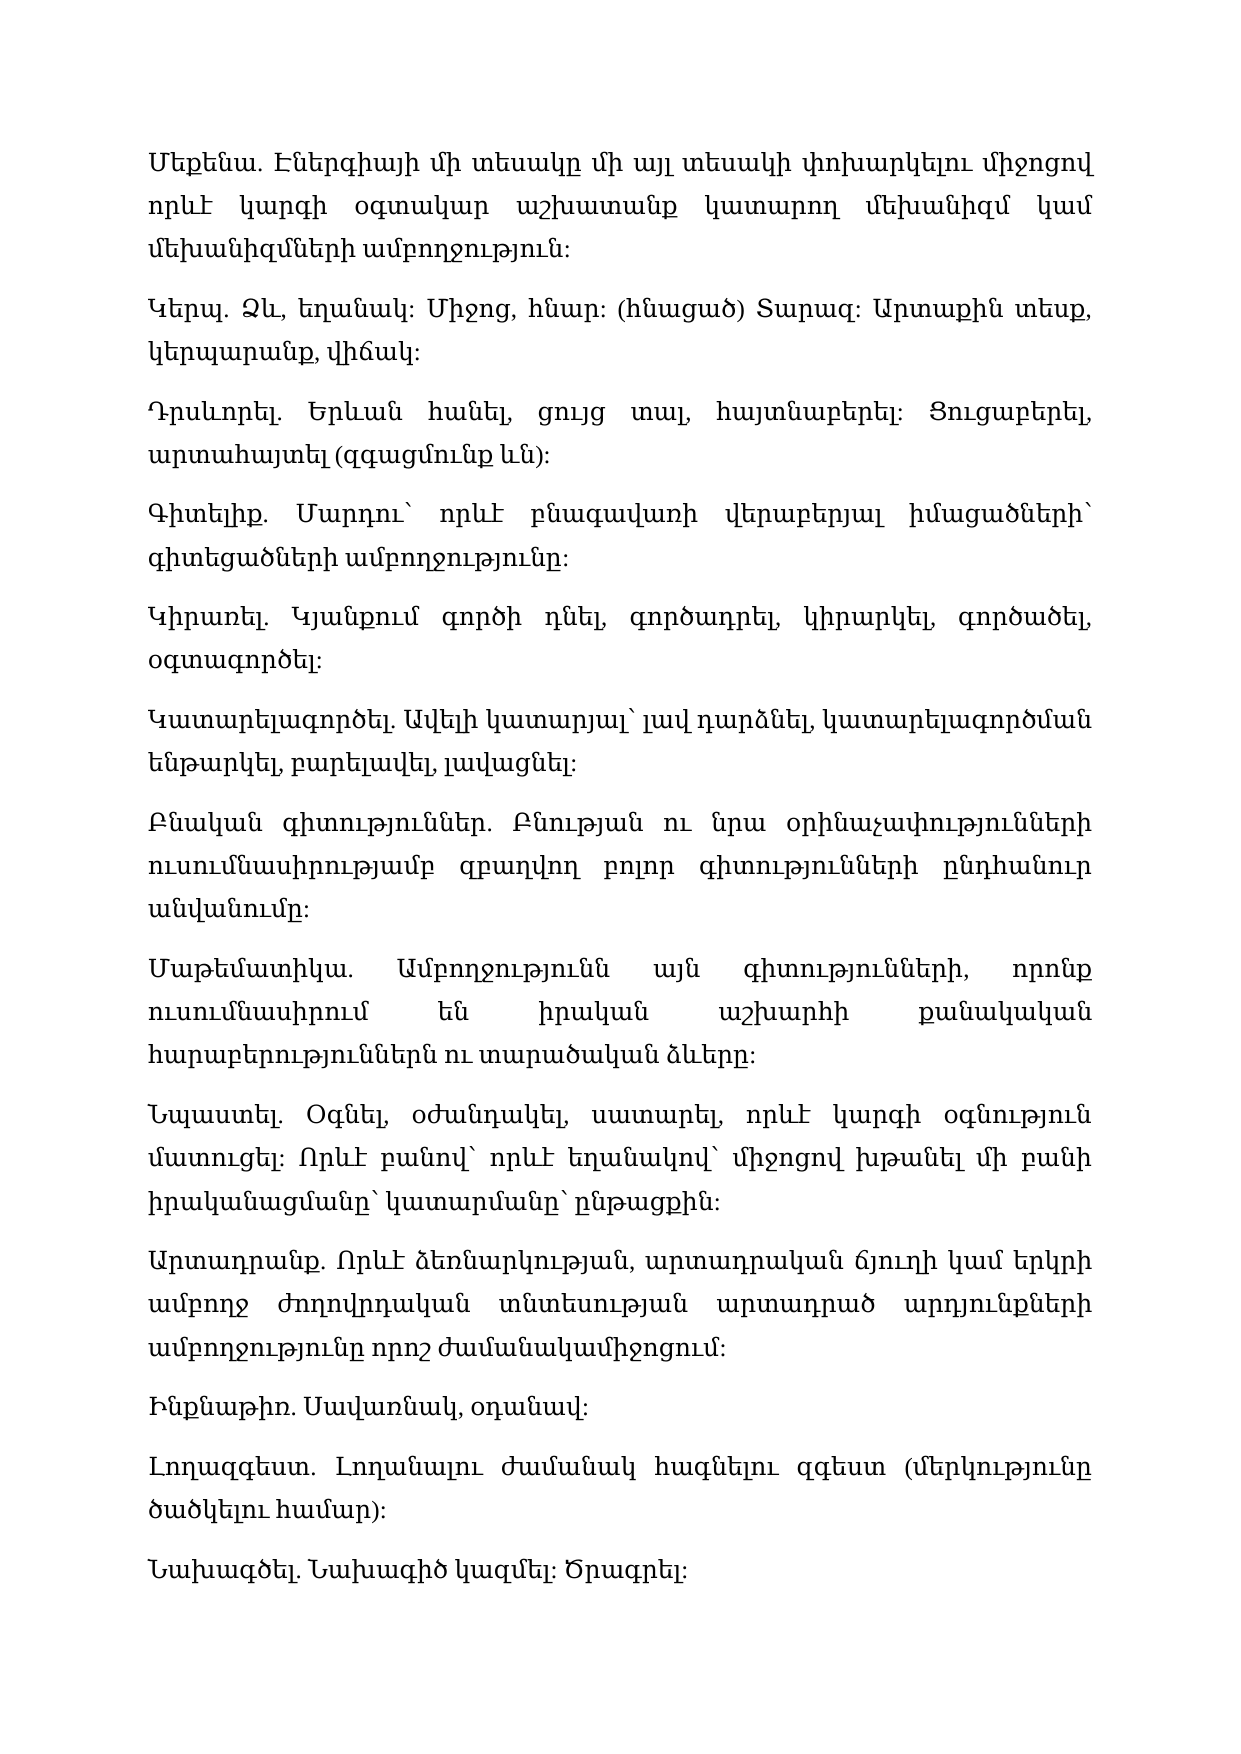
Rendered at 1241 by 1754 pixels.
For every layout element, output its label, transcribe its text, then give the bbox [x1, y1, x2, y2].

text Բնական գիտություններ. Բնության ու նրա օրինաչափությունների ուսումնասիրությամբ զբաղվող բոլոր գիտությունների ընդհանուր անվանումը: [148, 808, 1093, 923]
text Արտադրանք. Որևէ ձեռնարկության, արտադրական ճյուղի կամ երկրի ամբողջ ժողովրդական տնտեսության արտադրած արդյունքների ամբողջությունը որոշ ժամանակամիջոցում: [148, 1246, 1093, 1361]
text Գիտելիք. Մարդու՝ որևէ բնագավառի վերաբերյալ իմացածների՝ գիտեցածների ամբողջությունը: [148, 499, 1093, 571]
text Ինքնաթիռ. Սավառնակ, օդանավ: [148, 1392, 1093, 1421]
text Կիրառել. Կյանքում գործի դնել, գործադրել, կիրարկել, գործածել, օգտագործել: [148, 602, 1093, 674]
text Մաթեմատիկա. Ամբողջությունն այն գիտությունների, որոնք ուսումնասիրում են իրական աշխարհի քանակական հարաբերություններն ու տարածական ձևերը: [148, 954, 1093, 1069]
text Նախագծել. Նախագիծ կազմել: Ծրագրել: [148, 1555, 1093, 1584]
text Նպաստել. Օգնել, օժանդակել, սատարել, որևէ կարգի օգնություն մատուցել: Որևէ բանով՝ որևէ եղանակով՝ միջոցով խթանել մի բանի իրականացմանը՝ կատարմանը՝ ընթացքին: [148, 1100, 1093, 1215]
text Կերպ. Ձև, եղանակ: Միջոց, հնար: (հնացած) Տարազ: Արտաքին տեսք, կերպարանք, վիճակ: [148, 294, 1093, 366]
text Լողազգեստ. Լողանալու ժամանակ հագնելու զգեստ (մերկությունը ծածկելու համար): [148, 1452, 1093, 1524]
text Դրսևորել. Երևան հանել, ցույց տալ, հայտնաբերել: Ցուցաբերել, արտահայտել (զգացմունք ևն): [148, 397, 1093, 468]
text Մեքենա. Էներգիայի մի տեսակը մի այլ տեսակի փոխարկելու միջոցով որևէ կարգի օգտակար աշխատանք կատարող մեխանիզմ կամ մեխանիզմների ամբողջություն: [148, 148, 1093, 263]
text Կատարելագործել. Ավելի կատարյալ՝ լավ դարձնել, կատարելագործման ենթարկել, բարելավել, լավացնել: [148, 705, 1093, 777]
